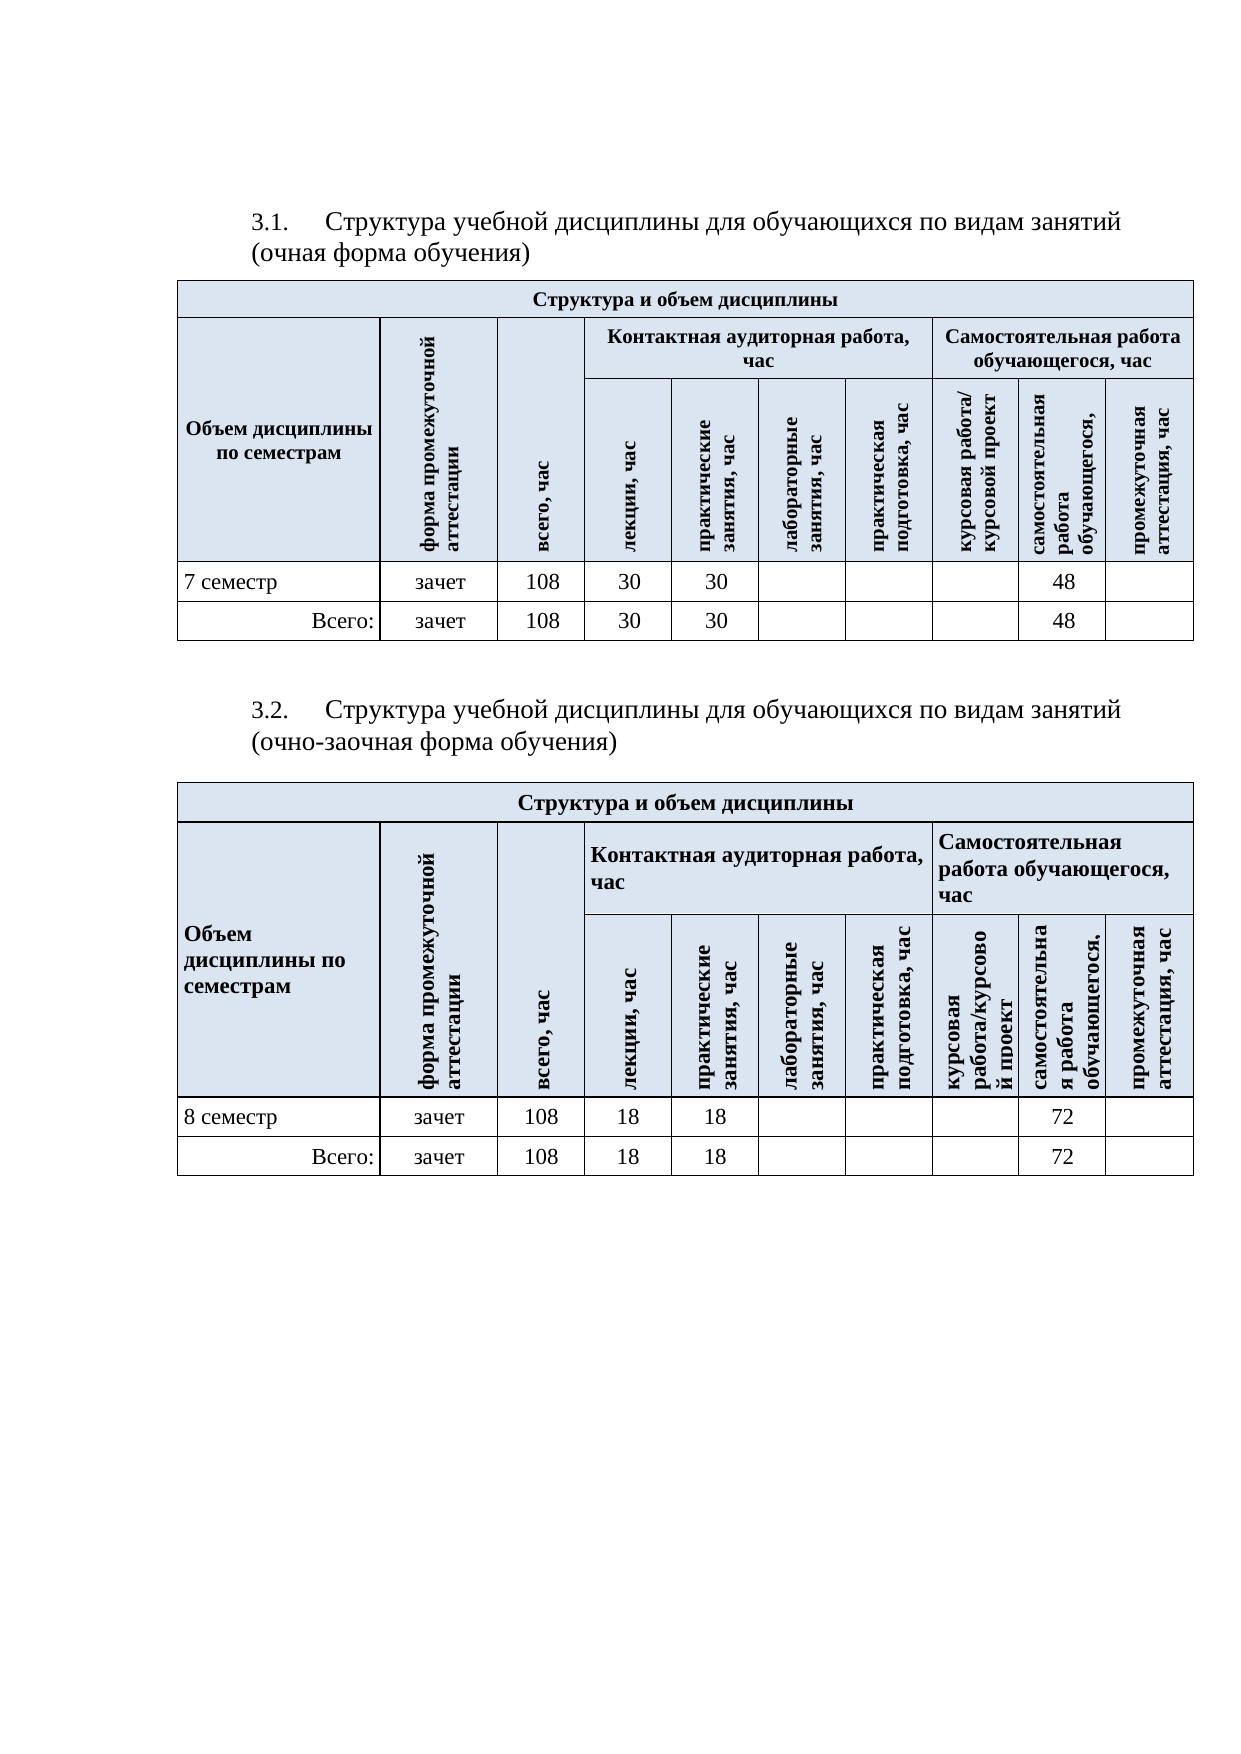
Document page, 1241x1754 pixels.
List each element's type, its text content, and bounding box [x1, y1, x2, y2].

table_cell лекции, час [585, 915, 671, 1096]
table_cell [846, 562, 932, 601]
table_cell зачет [381, 1137, 497, 1175]
table_cell Контактная аудиторная работа, час [585, 318, 932, 378]
table_cell практическая подготовка, час [846, 379, 932, 561]
table_cell [846, 1098, 932, 1136]
table_cell Всего: [178, 602, 379, 640]
table_cell 18 [585, 1137, 671, 1175]
table_cell курсовая работа/ курсовой проект [933, 379, 1018, 561]
table_cell курсовая работа/курсовой проект [933, 915, 1018, 1096]
table_cell Самостоятельная работа обучающегося, час [933, 318, 1193, 378]
table_cell Самостоятельная работа обучающегося, час [933, 823, 1193, 913]
table_cell 48 [1019, 562, 1105, 601]
table_cell 18 [672, 1098, 758, 1136]
table_cell самостоятельная работа обучающегося, час [1019, 915, 1105, 1096]
table_cell 30 [672, 602, 758, 640]
table_cell [759, 1137, 845, 1175]
table_cell 8 семестр [178, 1098, 379, 1136]
table_cell [933, 602, 1018, 640]
table_cell 18 [672, 1137, 758, 1175]
table_cell 108 [498, 602, 584, 640]
table_cell [846, 1137, 932, 1175]
table_cell 108 [498, 1098, 584, 1136]
table_cell лабораторные занятия, час [759, 915, 845, 1096]
table_cell лекции, час [585, 379, 671, 561]
table_cell [1106, 1098, 1193, 1136]
table_cell практические занятия, час [672, 915, 758, 1096]
table_cell 108 [498, 1137, 584, 1175]
table_cell промежуточная аттестация, час [1106, 915, 1193, 1096]
table_cell [1106, 1137, 1193, 1175]
table_cell 72 [1019, 1098, 1105, 1136]
table_cell форма промежуточной аттестации [381, 318, 497, 561]
table_cell Объем дисциплины по семестрам [178, 823, 379, 1096]
table_cell всего, час [498, 823, 584, 1096]
table_cell форма промежуточной аттестации [381, 823, 497, 1096]
table_cell [1106, 562, 1193, 601]
table_cell зачет [381, 602, 497, 640]
table_cell 30 [585, 602, 671, 640]
table_cell [759, 1098, 845, 1136]
table_cell [933, 562, 1018, 601]
table_cell лабораторные занятия, час [759, 379, 845, 561]
table_header Структура и объем дисциплины [178, 281, 1193, 317]
table_cell [846, 602, 932, 640]
table_cell всего, час [498, 318, 584, 561]
table_cell 48 [1019, 602, 1105, 640]
table_cell 30 [585, 562, 671, 601]
table_cell 7 семестр [178, 562, 379, 601]
table_cell самостоятельная работа обучающегося, час [1019, 379, 1105, 561]
table_cell [1106, 602, 1193, 640]
table_cell [759, 602, 845, 640]
table_cell практическая подготовка, час [846, 915, 932, 1096]
table_cell Объем дисциплины по семестрам [178, 318, 379, 561]
table_cell Всего: [178, 1137, 379, 1175]
table_cell промежуточная аттестация, час [1106, 379, 1193, 561]
list Структура учебной дисциплины для обучающихся по видам занятий (очно-заочная форма обучения) [251, 693, 1181, 756]
subtitle Структура учебной дисциплины для обучающихся по видам занятий (очная форма обучения) [251, 205, 1181, 268]
table_cell зачет [381, 1098, 497, 1136]
table_cell 108 [498, 562, 584, 601]
table_cell [933, 1137, 1018, 1175]
table_header Структура и объем дисциплины [178, 783, 1193, 821]
table_cell 30 [672, 562, 758, 601]
table_cell 72 [1019, 1137, 1105, 1175]
table_cell Контактная аудиторная работа, час [585, 823, 932, 913]
table_cell зачет [381, 562, 497, 601]
table_cell [933, 1098, 1018, 1136]
table_cell практические занятия, час [672, 379, 758, 561]
table_cell 18 [585, 1098, 671, 1136]
table_cell [759, 562, 845, 601]
